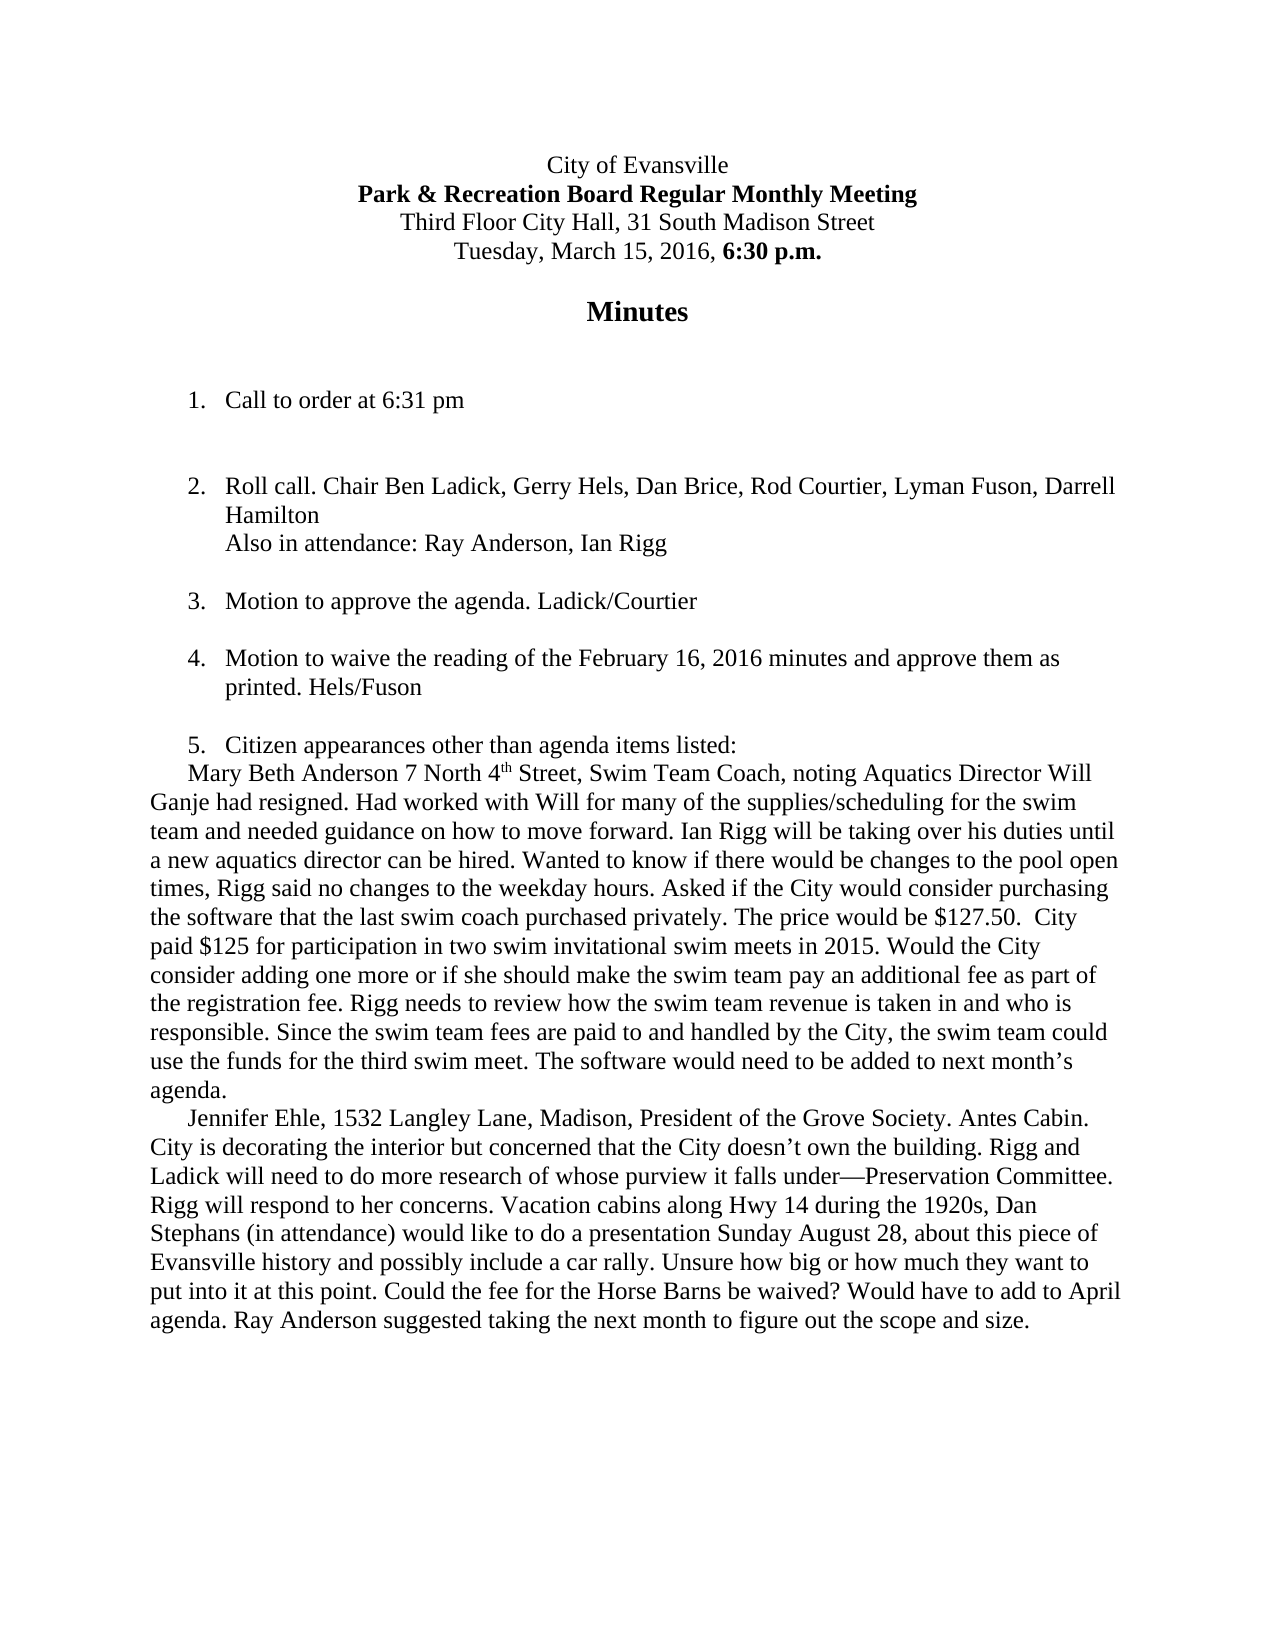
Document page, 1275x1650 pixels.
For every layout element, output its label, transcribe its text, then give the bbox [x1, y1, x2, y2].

list Call to order at 6:31 pm [187, 385, 1125, 413]
text Minutes [150, 294, 1125, 327]
text Third Floor City Hall, 31 South Madison Street [150, 207, 1125, 236]
list Citizen appearances other than agenda items listed: [187, 730, 1125, 758]
text Mary Beth Anderson 7 North 4th Street, Swim Team Coach, noting Aquatics Director Will Ganje had resigned. Had worked with Will for many of the supplies/scheduling for the swim team and needed guidance on how to move forward. Ian Rigg will be taking over his duties until a new aquatics director can be hired. Wanted to know if there would be changes to the pool open times, Rigg said no changes to the weekday hours. Asked if the City would consider purchasing the software that the last swim coach purchased privately. The price would be $127.50. City paid $125 for participation in two swim invitational swim meets in 2015. Would the City consider adding one more or if she should make the swim team pay an additional fee as part of the registration fee. Rigg needs to review how the swim team revenue is taken in and who is responsible. Since the swim team fees are paid to and handled by the City, the swim team could use the funds for the third swim meet. The software would need to be added to next month’s agenda. [150, 758, 1125, 1103]
text Jennifer Ehle, 1532 Langley Lane, Madison, President of the Grove Society. Antes Cabin. City is decorating the interior but concerned that the City doesn’t own the building. Rigg and Ladick will need to do more research of whose purview it falls under—Preservation Committee. Rigg will respond to her concerns. Vacation cabins along Hwy 14 during the 1920s, Dan Stephans (in attendance) would like to do a presentation Sunday August 28, about this piece of Evansville history and possibly include a car rally. Unsure how big or how much they want to put into it at this point. Could the fee for the Horse Barns be waived? Would have to add to April agenda. Ray Anderson suggested taking the next month to figure out the scope and size. [150, 1103, 1125, 1333]
text Park & Recreation Board Regular Monthly Meeting [150, 179, 1125, 207]
list Also in attendance: Ray Anderson, Ian Rigg [225, 528, 1125, 557]
list Motion to waive the reading of the February 16, 2016 minutes and approve them as printed. Hels/Fuson [187, 643, 1125, 701]
list Roll call. Chair Ben Ladick, Gerry Hels, Dan Brice, Rod Courtier, Lyman Fuson, Darrell Hamilton [187, 471, 1125, 528]
list Motion to approve the agenda. Ladick/Courtier [187, 586, 1125, 615]
text Tuesday, March 15, 2016, 6:30 p.m. [150, 236, 1125, 265]
text City of Evansville [150, 150, 1125, 179]
